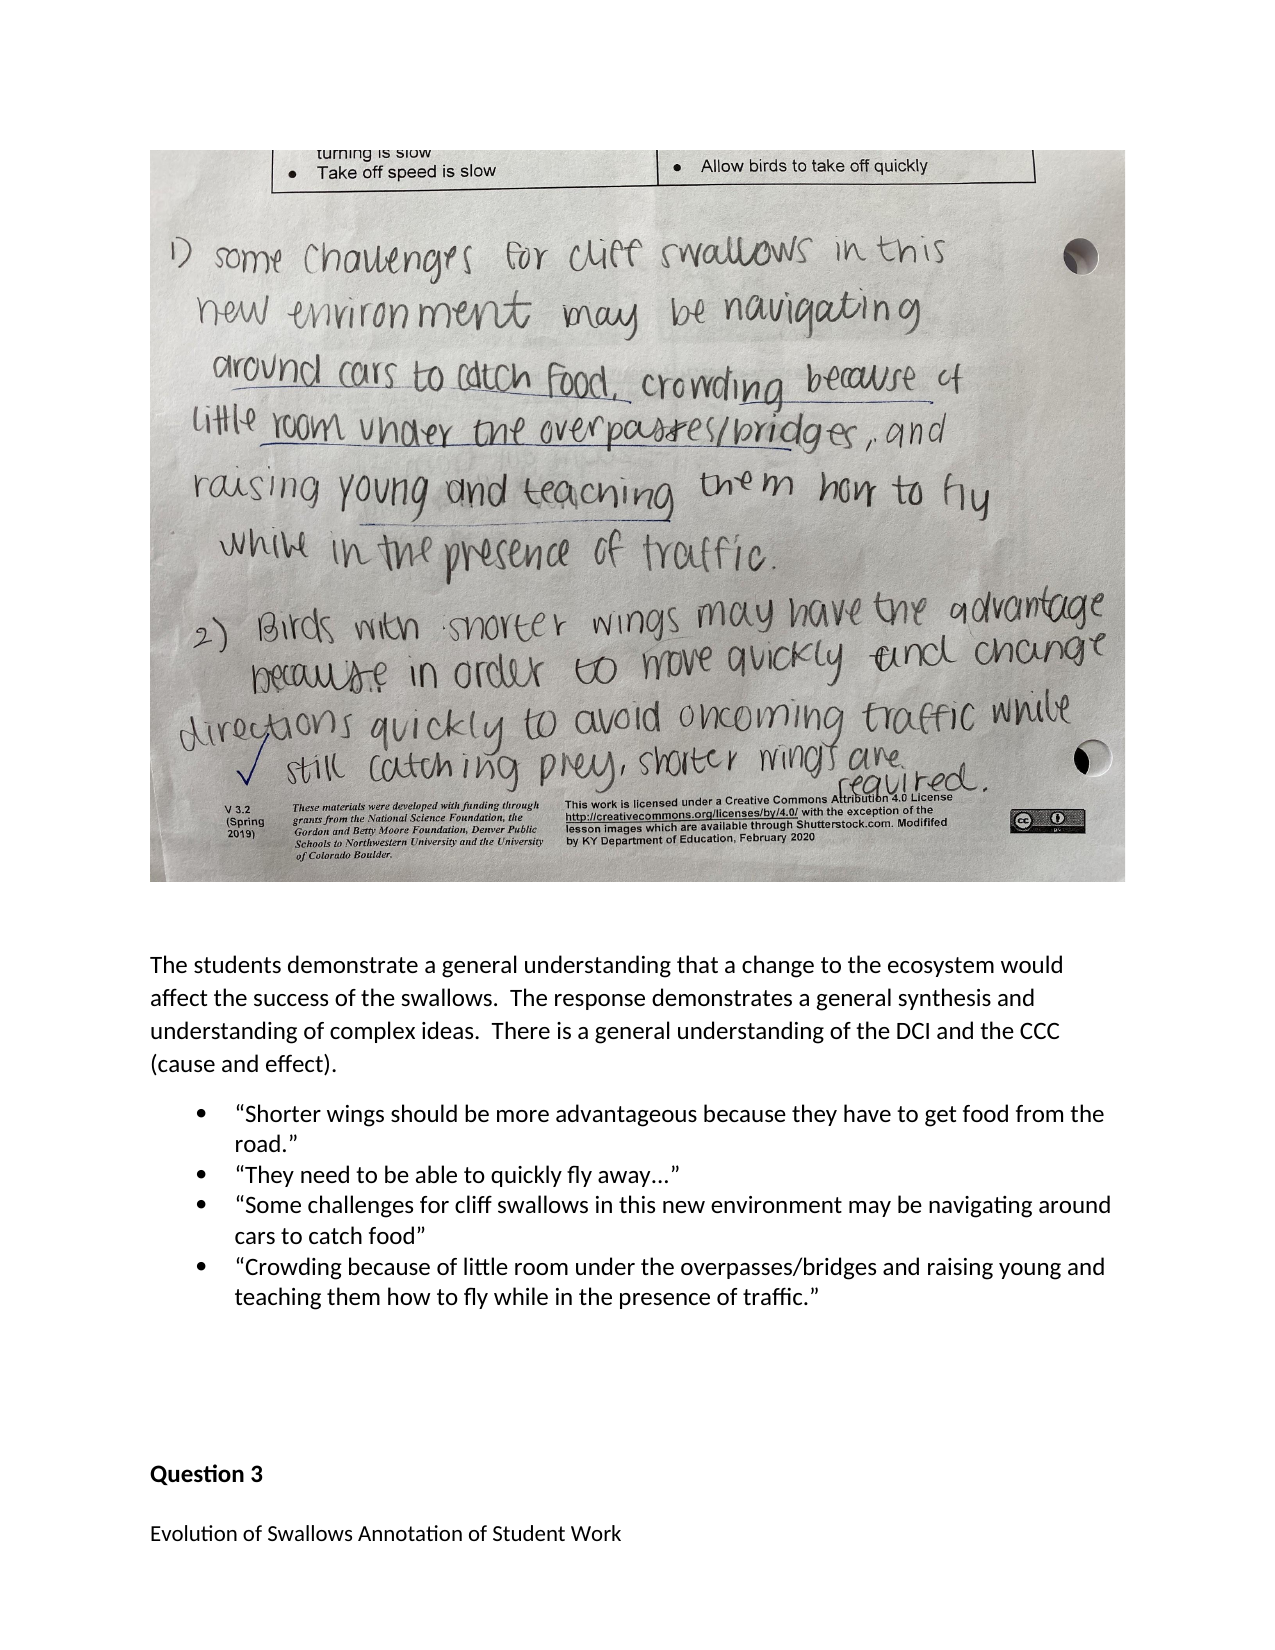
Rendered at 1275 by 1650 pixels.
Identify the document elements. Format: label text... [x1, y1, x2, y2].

list “Some challenges for cliff swallows in this new environment may be navigating around cars to catch food” [197, 1189, 1125, 1251]
list “Crowding because of little room under the overpasses/bridges and raising young and teaching them how to fly while in the presence of traffic.” [197, 1251, 1125, 1312]
list “They need to be able to quickly fly away...” [197, 1159, 1125, 1189]
text Question 3 [150, 1458, 1125, 1488]
list “Shorter wings should be more advantageous because they have to get food from the road.” [197, 1098, 1125, 1159]
text The students demonstrate a general understanding that a change to the ecosystem would affect the success of the swallows. The response demonstrates a general synthesis and understanding of complex ideas. There is a general understanding of the DCI and the CCC (cause and effect). [150, 950, 1125, 1079]
picture [150, 150, 1125, 882]
